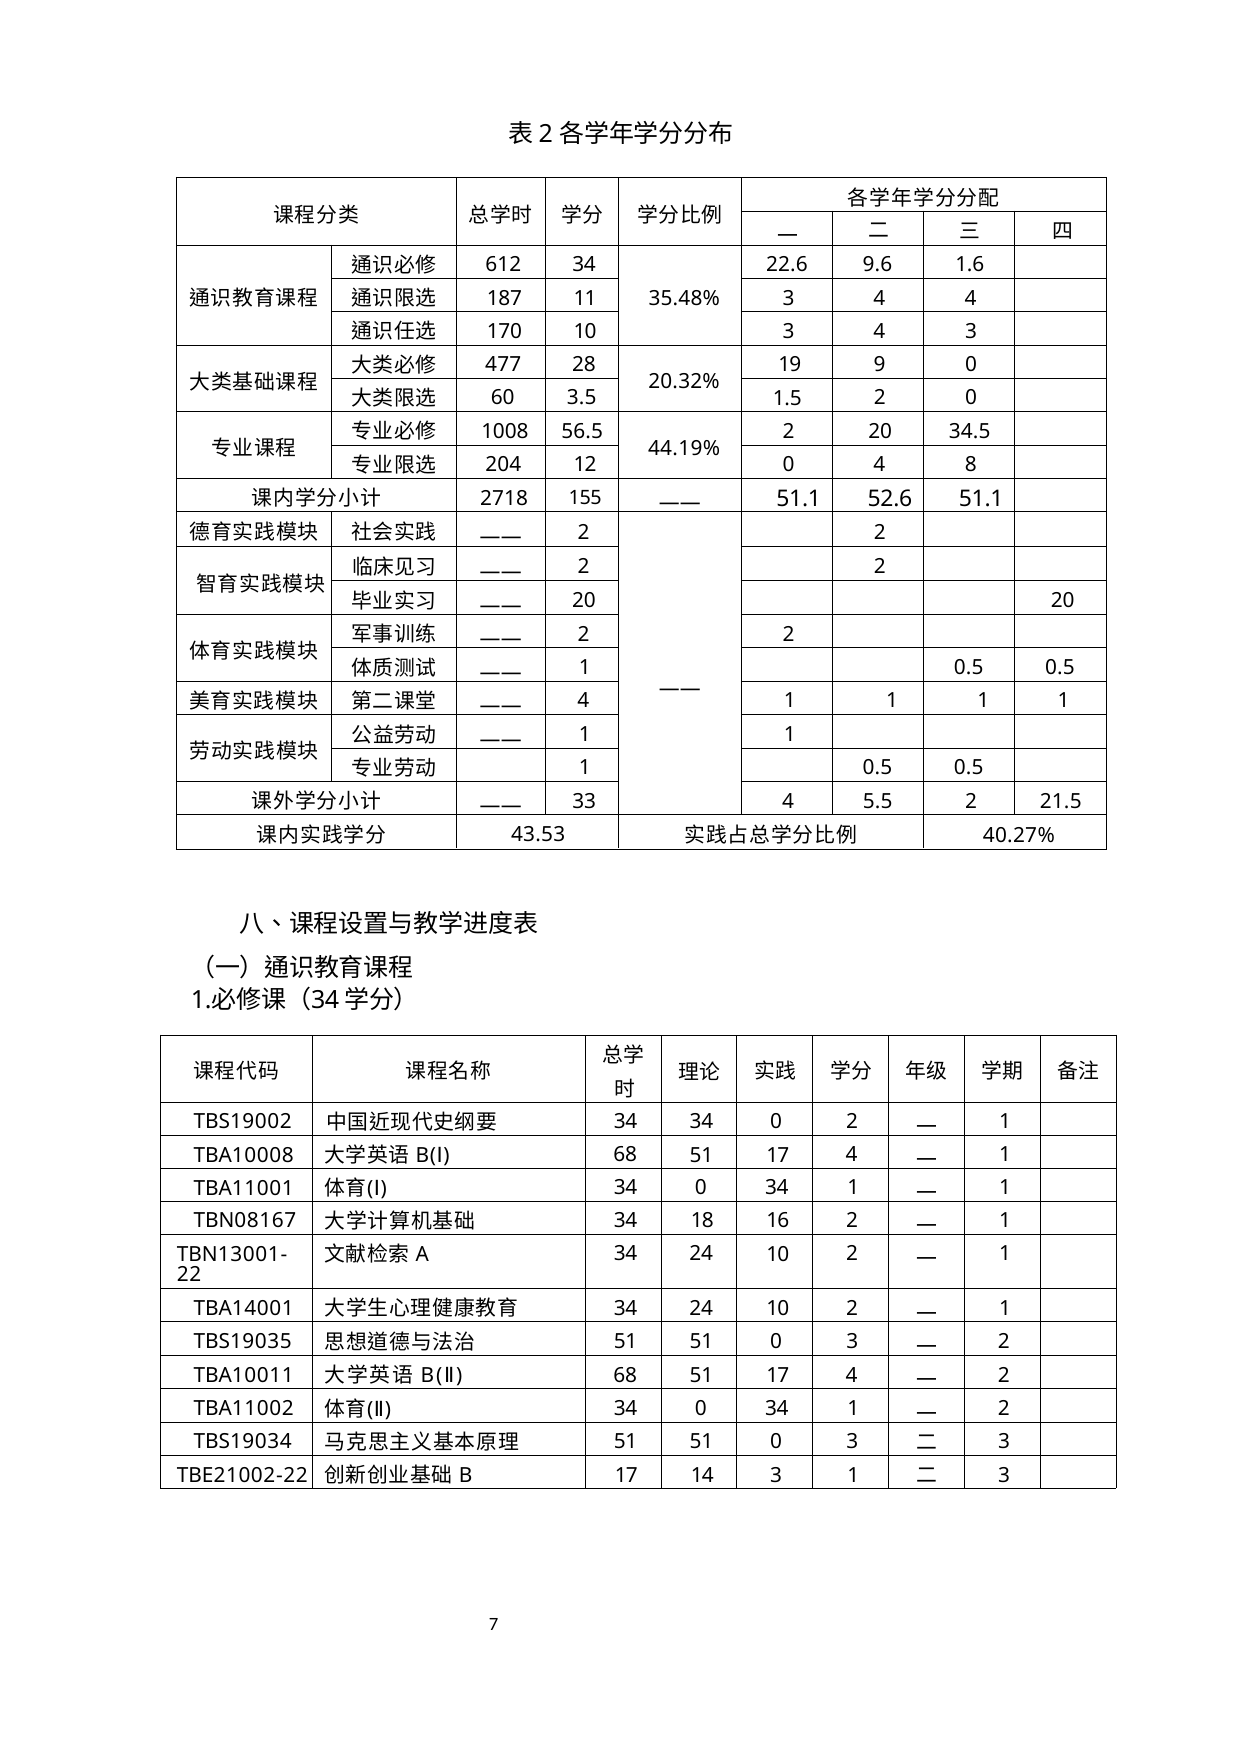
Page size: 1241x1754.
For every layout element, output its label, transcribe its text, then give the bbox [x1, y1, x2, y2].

table_cell 四 [1015, 212, 1106, 244]
text 表2 各学年学分分布 [508, 118, 1117, 149]
table_cell 三 [924, 212, 1014, 244]
table_cell —— [457, 782, 545, 814]
table_cell 体育实践模块 [177, 615, 331, 681]
table_cell 2 [833, 512, 923, 546]
table_cell 1.5 [742, 379, 832, 411]
table_cell [1041, 1456, 1116, 1488]
table_cell [1015, 446, 1106, 478]
table_cell 34 [586, 1103, 661, 1135]
table_cell —— [619, 479, 741, 511]
table_cell 612 [457, 246, 545, 278]
table_cell [742, 581, 832, 613]
table_cell 2 [546, 547, 618, 580]
table_cell 体育(Ⅰ) [313, 1169, 585, 1201]
table_cell [1041, 1423, 1116, 1455]
table_cell 24 [662, 1289, 736, 1321]
table_cell 28 [546, 346, 618, 378]
table_cell [833, 615, 923, 647]
table_cell 毕业实习 [332, 581, 456, 613]
table_cell 1 [965, 1289, 1040, 1321]
table_cell 34 [737, 1389, 812, 1421]
table_cell TBS19034 [161, 1423, 312, 1455]
table_cell [1041, 1136, 1116, 1168]
table_cell TBA11001 [161, 1169, 312, 1201]
table_cell 1.6 [924, 246, 1014, 278]
table_cell 51.1 [742, 479, 832, 511]
table_header 总学 时 [586, 1036, 661, 1102]
table_cell 4 [546, 682, 618, 714]
table_cell 0 [924, 346, 1014, 378]
table_cell 课内学分小计 [177, 479, 456, 511]
table_cell 专业课程 [177, 412, 331, 478]
table_cell TBN08167 [161, 1202, 312, 1234]
table_cell 一 [889, 1235, 964, 1288]
table_header 课程代码 [161, 1036, 312, 1102]
table_cell 一 [889, 1289, 964, 1321]
table_cell 10 [737, 1235, 812, 1288]
table_cell [924, 581, 1014, 613]
table_cell 2 [833, 547, 923, 580]
table_cell 马克思主义基本原理 [313, 1423, 585, 1455]
table_cell 20.32% [619, 346, 741, 411]
table_cell 大学计算机基础 [313, 1202, 585, 1234]
table_cell 1 [965, 1235, 1040, 1288]
table_cell [924, 512, 1014, 546]
table_cell 51.1 [924, 479, 1014, 511]
table_cell 68 [586, 1136, 661, 1168]
table_cell [833, 581, 923, 613]
table_cell 1008 [457, 412, 545, 444]
table_cell 2 [924, 782, 1014, 814]
table_cell 56.5 [546, 412, 618, 444]
table_cell 大类基础课程 [177, 346, 331, 411]
table_cell 2718 [457, 479, 545, 511]
table_cell 1 [1015, 682, 1106, 714]
table_cell 专业限选 [332, 446, 456, 478]
table_cell —— [457, 615, 545, 647]
table_cell 0 [737, 1423, 812, 1455]
table_cell 0.5 [924, 749, 1014, 781]
table_cell 2 [813, 1289, 888, 1321]
table_cell 34 [586, 1169, 661, 1201]
table_cell 1 [965, 1136, 1040, 1168]
table_cell 22.6 [742, 246, 832, 278]
table_cell 1 [833, 682, 923, 714]
table_cell 专业劳动 [332, 749, 456, 781]
table_cell 通识限选 [332, 279, 456, 311]
table_cell 8 [924, 446, 1014, 478]
table_cell [1015, 615, 1106, 647]
table_header 各学年学分分配 [742, 178, 1106, 211]
table_cell 34 [546, 246, 618, 278]
table_cell [924, 715, 1014, 747]
table_cell [833, 648, 923, 681]
table_cell 24 [662, 1235, 736, 1288]
table_cell 第二课堂 [332, 682, 456, 714]
table_cell TBS19035 [161, 1322, 312, 1355]
table_cell 公益劳动 [332, 715, 456, 747]
table_cell [1041, 1169, 1116, 1201]
table_cell 社会实践 [332, 512, 456, 546]
table_cell TBE21002-22 [161, 1456, 312, 1488]
table_cell [1015, 246, 1106, 278]
table_cell [1015, 512, 1106, 546]
table_cell 课外学分小计 [177, 782, 456, 814]
table_cell 10 [546, 312, 618, 344]
table_cell 3 [737, 1456, 812, 1488]
table_cell [742, 547, 832, 580]
table_cell 2 [742, 412, 832, 444]
table_cell —— [457, 512, 545, 546]
table_cell 0 [662, 1169, 736, 1201]
table_cell 2 [742, 615, 832, 647]
text （一）通识教育课程 [190, 949, 1117, 983]
table_cell 2 [546, 615, 618, 647]
table_cell 3 [965, 1423, 1040, 1455]
table_cell 0 [662, 1389, 736, 1421]
table_cell 0 [737, 1322, 812, 1355]
table_cell 专业必修 [332, 412, 456, 444]
table_cell 二 [889, 1423, 964, 1455]
table_cell 劳动实践模块 [177, 715, 331, 781]
table_cell 1 [546, 715, 618, 747]
table_cell 1 [965, 1103, 1040, 1135]
table_cell TBA10008 [161, 1136, 312, 1168]
table_cell 大类限选 [332, 379, 456, 411]
table_cell 中国近现代史纲要 [313, 1103, 585, 1135]
table_cell 1 [924, 682, 1014, 714]
table_cell 14 [662, 1456, 736, 1488]
table_cell 52.6 [833, 479, 923, 511]
table_cell 智育实践模块 [177, 547, 331, 613]
table_cell 34 [737, 1169, 812, 1201]
table_cell 体育(Ⅱ) [313, 1389, 585, 1421]
table_header 备注 [1041, 1036, 1116, 1102]
table_cell 军事训练 [332, 615, 456, 647]
table_cell 一 [889, 1136, 964, 1168]
table_cell TBA11002 [161, 1389, 312, 1421]
table_cell 课内实践学分 [177, 815, 456, 848]
table_cell 1 [965, 1169, 1040, 1201]
table_cell 43.53 [457, 815, 618, 848]
table_cell 一 [742, 212, 832, 244]
table_cell [1041, 1103, 1116, 1135]
table_cell 1 [546, 648, 618, 681]
table_cell 11 [546, 279, 618, 311]
table_cell 170 [457, 312, 545, 344]
table_cell 5.5 [833, 782, 923, 814]
table_cell 创新创业基础 B [313, 1456, 585, 1488]
table_cell TBA14001 [161, 1289, 312, 1321]
table_cell —— [457, 648, 545, 681]
table_cell 通识必修 [332, 246, 456, 278]
table_cell [1015, 279, 1106, 311]
table_cell 3 [924, 312, 1014, 344]
table_cell 0.5 [833, 749, 923, 781]
table_cell 0.5 [924, 648, 1014, 681]
table_cell 0 [924, 379, 1014, 411]
table_cell 35.48% [619, 246, 741, 344]
table_cell 0.5 [1015, 648, 1106, 681]
table_cell 51 [662, 1423, 736, 1455]
table_cell TBS19002 [161, 1103, 312, 1135]
table_cell 17 [737, 1136, 812, 1168]
table_cell [742, 648, 832, 681]
table_cell 3 [813, 1423, 888, 1455]
table_cell 一 [889, 1103, 964, 1135]
table_cell 17 [737, 1356, 812, 1388]
table_cell 40.27% [924, 815, 1106, 848]
table_cell 实践占总学分比例 [619, 815, 923, 848]
table_header 学期 [965, 1036, 1040, 1102]
table_cell 20 [833, 412, 923, 444]
table_cell 20 [546, 581, 618, 613]
table_cell [742, 512, 832, 546]
table_cell —— [457, 547, 545, 580]
table_header 实践 [737, 1036, 812, 1102]
table_cell 51 [662, 1356, 736, 1388]
table_header 总学时 [457, 178, 545, 244]
table_cell 34 [586, 1202, 661, 1234]
table_cell 34 [586, 1235, 661, 1288]
table_header 课程分类 [177, 178, 456, 244]
table_cell 3 [813, 1322, 888, 1355]
table_cell [1015, 312, 1106, 344]
table_cell 0 [737, 1103, 812, 1135]
table_cell 51 [662, 1136, 736, 1168]
table_cell 德育实践模块 [177, 512, 331, 546]
table_cell 44.19% [619, 412, 741, 478]
table_cell 10 [737, 1289, 812, 1321]
table_cell 33 [546, 782, 618, 814]
table_cell 2 [813, 1202, 888, 1234]
table_cell 二 [889, 1456, 964, 1488]
table_header 学分 [813, 1036, 888, 1102]
table_cell 16 [737, 1202, 812, 1234]
table_cell 一 [889, 1169, 964, 1201]
table_cell 20 [1015, 581, 1106, 613]
table_cell 1 [965, 1202, 1040, 1234]
table_cell 3.5 [546, 379, 618, 411]
table_cell 3 [742, 312, 832, 344]
table_cell [1015, 479, 1106, 511]
table_cell 3 [742, 279, 832, 311]
table_cell 一 [889, 1322, 964, 1355]
table_cell 17 [586, 1456, 661, 1488]
table_cell 204 [457, 446, 545, 478]
table_cell [1015, 412, 1106, 444]
table_header 课程名称 [313, 1036, 585, 1102]
table_cell 155 [546, 479, 618, 511]
table_cell 临床见习 [332, 547, 456, 580]
table_cell 一 [889, 1389, 964, 1421]
table_cell 大学生心理健康教育 [313, 1289, 585, 1321]
table_cell 34.5 [924, 412, 1014, 444]
table_cell 12 [546, 446, 618, 478]
table_cell 21.5 [1015, 782, 1106, 814]
table_cell 通识任选 [332, 312, 456, 344]
table_cell 4 [833, 446, 923, 478]
table_cell 2 [965, 1322, 1040, 1355]
text 1.必修课（34学分） [191, 983, 1117, 1014]
table_cell [1041, 1389, 1116, 1421]
table_cell 2 [833, 379, 923, 411]
text 八、课程设置与教学进度表 [239, 907, 1117, 938]
table_cell [742, 749, 832, 781]
table_cell TBA10011 [161, 1356, 312, 1388]
table_cell [924, 615, 1014, 647]
table_cell 1 [813, 1389, 888, 1421]
table_cell 通识教育课程 [177, 246, 331, 344]
table_cell [1015, 547, 1106, 580]
table_cell 9.6 [833, 246, 923, 278]
table_cell [1015, 715, 1106, 747]
table_header 年级 [889, 1036, 964, 1102]
table_cell 4 [833, 312, 923, 344]
table_cell [457, 749, 545, 781]
table_cell 3 [965, 1456, 1040, 1488]
table_cell 4 [813, 1356, 888, 1388]
table_header 学分 [546, 178, 618, 244]
table_cell —— [619, 512, 741, 814]
table_cell 34 [662, 1103, 736, 1135]
table_cell [924, 547, 1014, 580]
table_cell 2 [813, 1103, 888, 1135]
table_cell 34 [586, 1389, 661, 1421]
table_cell [1041, 1235, 1116, 1288]
table_cell 4 [742, 782, 832, 814]
table_cell 9 [833, 346, 923, 378]
table_cell 思想道德与法治 [313, 1322, 585, 1355]
table_cell [833, 715, 923, 747]
table_cell —— [457, 682, 545, 714]
table_cell 一 [889, 1202, 964, 1234]
table_cell 体质测试 [332, 648, 456, 681]
table_cell 美育实践模块 [177, 682, 331, 714]
table_cell [1015, 749, 1106, 781]
table_cell 4 [924, 279, 1014, 311]
table_cell 2 [546, 512, 618, 546]
table_cell 34 [586, 1289, 661, 1321]
table_cell 4 [813, 1136, 888, 1168]
table_header 学分比例 [619, 178, 741, 244]
table_cell —— [457, 715, 545, 747]
table_cell 4 [833, 279, 923, 311]
table_cell 1 [742, 715, 832, 747]
table_cell 大学英语 B(Ⅰ) [313, 1136, 585, 1168]
table_cell 大学英语 B(Ⅱ) [313, 1356, 585, 1388]
table_cell TBN13001-22 [161, 1235, 312, 1288]
table_cell 0 [742, 446, 832, 478]
table_cell 19 [742, 346, 832, 378]
table_cell 2 [813, 1235, 888, 1288]
table_cell 51 [662, 1322, 736, 1355]
table_cell 1 [813, 1169, 888, 1201]
table_cell [1041, 1202, 1116, 1234]
table_cell 2 [965, 1389, 1040, 1421]
table_cell 2 [965, 1356, 1040, 1388]
table_cell [1015, 346, 1106, 378]
table_cell 60 [457, 379, 545, 411]
table_header 理论 [662, 1036, 736, 1102]
table_cell [1041, 1289, 1116, 1321]
table_cell 大类必修 [332, 346, 456, 378]
table_cell 68 [586, 1356, 661, 1388]
table_cell 文献检索 A [313, 1235, 585, 1288]
table_cell 51 [586, 1322, 661, 1355]
table_cell [1015, 379, 1106, 411]
table_cell 二 [833, 212, 923, 244]
table_cell 18 [662, 1202, 736, 1234]
table_cell [1041, 1356, 1116, 1388]
table_cell 1 [546, 749, 618, 781]
table_cell 1 [813, 1456, 888, 1488]
table_cell [1041, 1322, 1116, 1355]
table_cell 187 [457, 279, 545, 311]
table_cell 一 [889, 1356, 964, 1388]
table_cell 1 [742, 682, 832, 714]
table_cell 51 [586, 1423, 661, 1455]
table_cell —— [457, 581, 545, 613]
table_cell 477 [457, 346, 545, 378]
